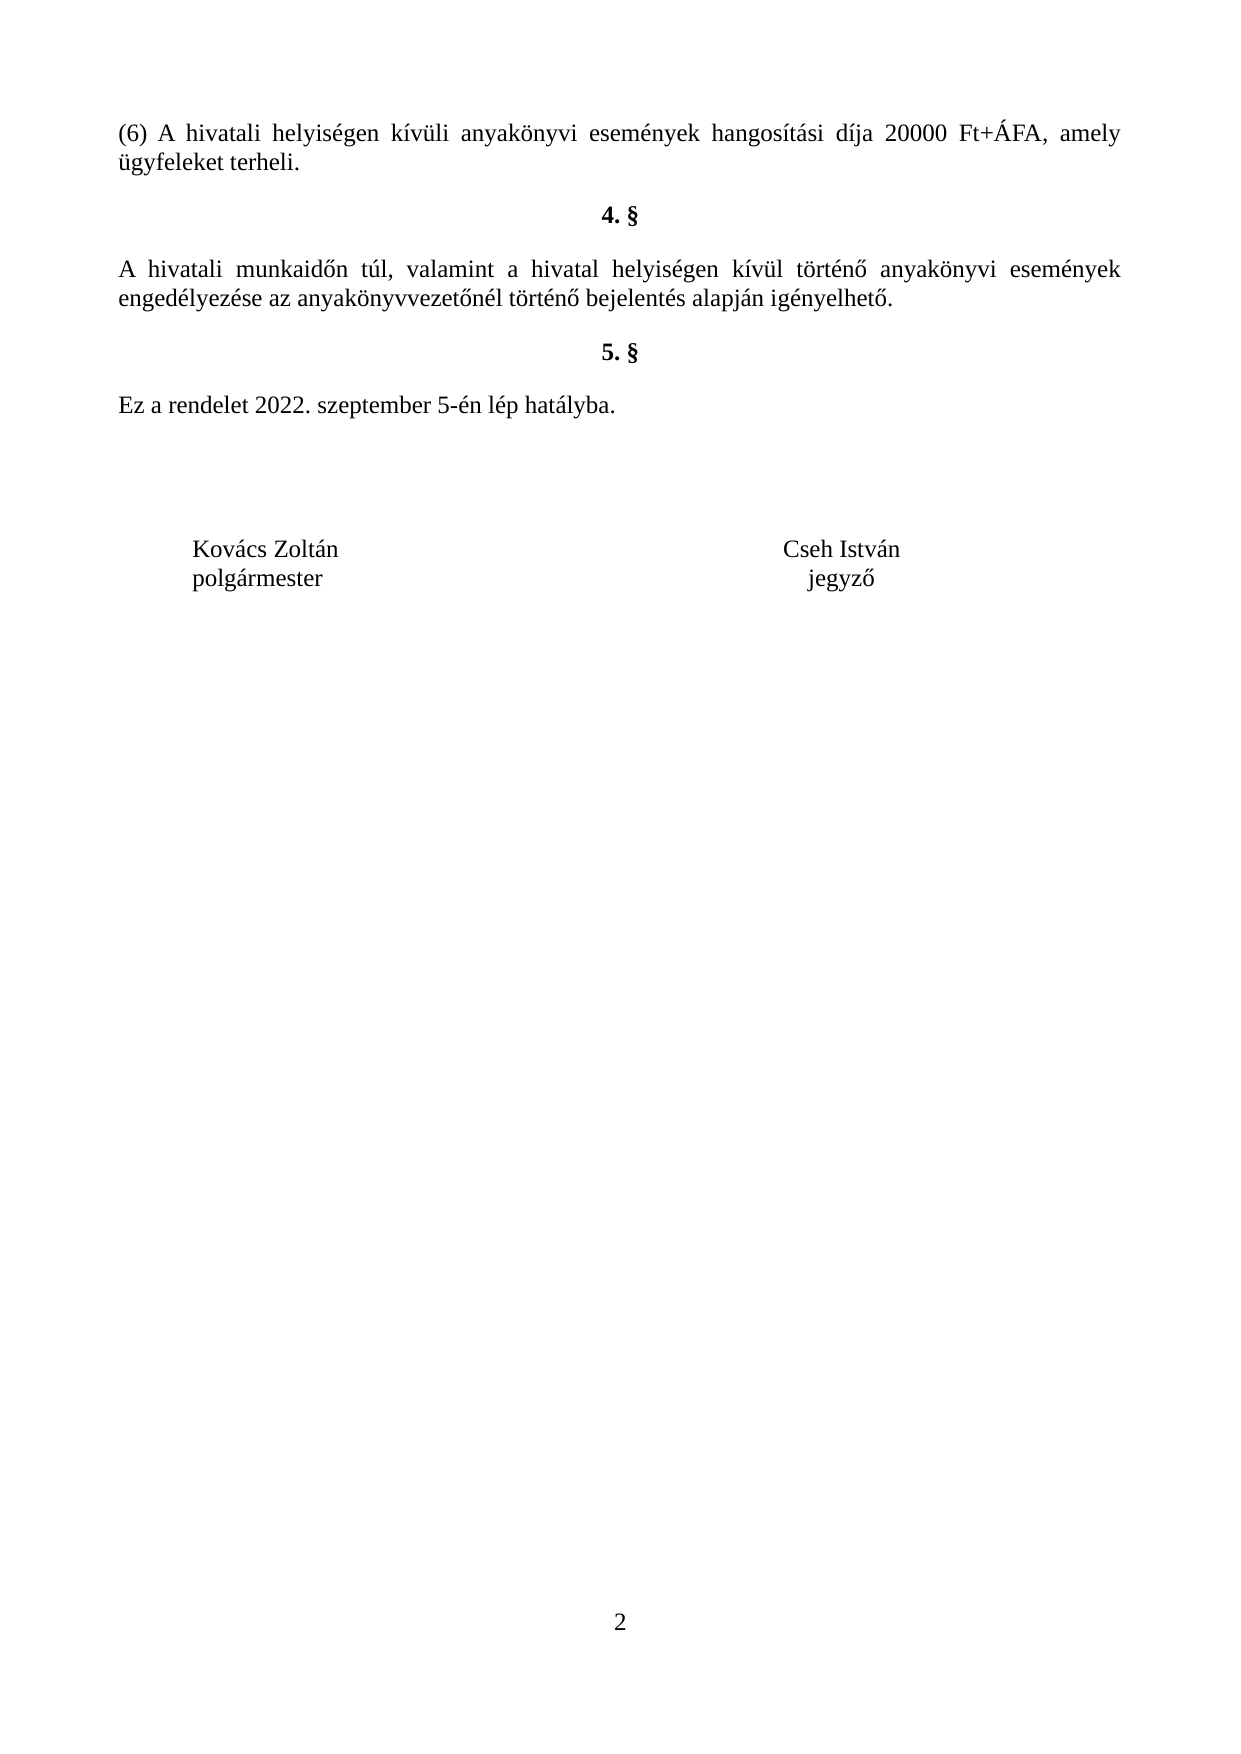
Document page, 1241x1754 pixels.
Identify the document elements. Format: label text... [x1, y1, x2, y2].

text (6) A hivatali helyiségen kívüli anyakönyvi események hangosítási díja 20000 Ft+ÁFA, amely ügyfeleket terheli. [118, 118, 1122, 176]
text polgármester jegyző [118, 563, 1122, 592]
text 4. § [118, 201, 1122, 229]
text Kovács Zoltán Cseh István [118, 534, 1122, 563]
text A hivatali munkaidőn túl, valamint a hivatal helyiségen kívül történő anyakönyvi események engedélyezése az anyakönyvvezetőnél történő bejelentés alapján igényelhető. [118, 254, 1122, 312]
text 5. § [118, 337, 1122, 366]
text Ez a rendelet 2022. szeptember 5-én lép hatályba. [118, 391, 1122, 419]
